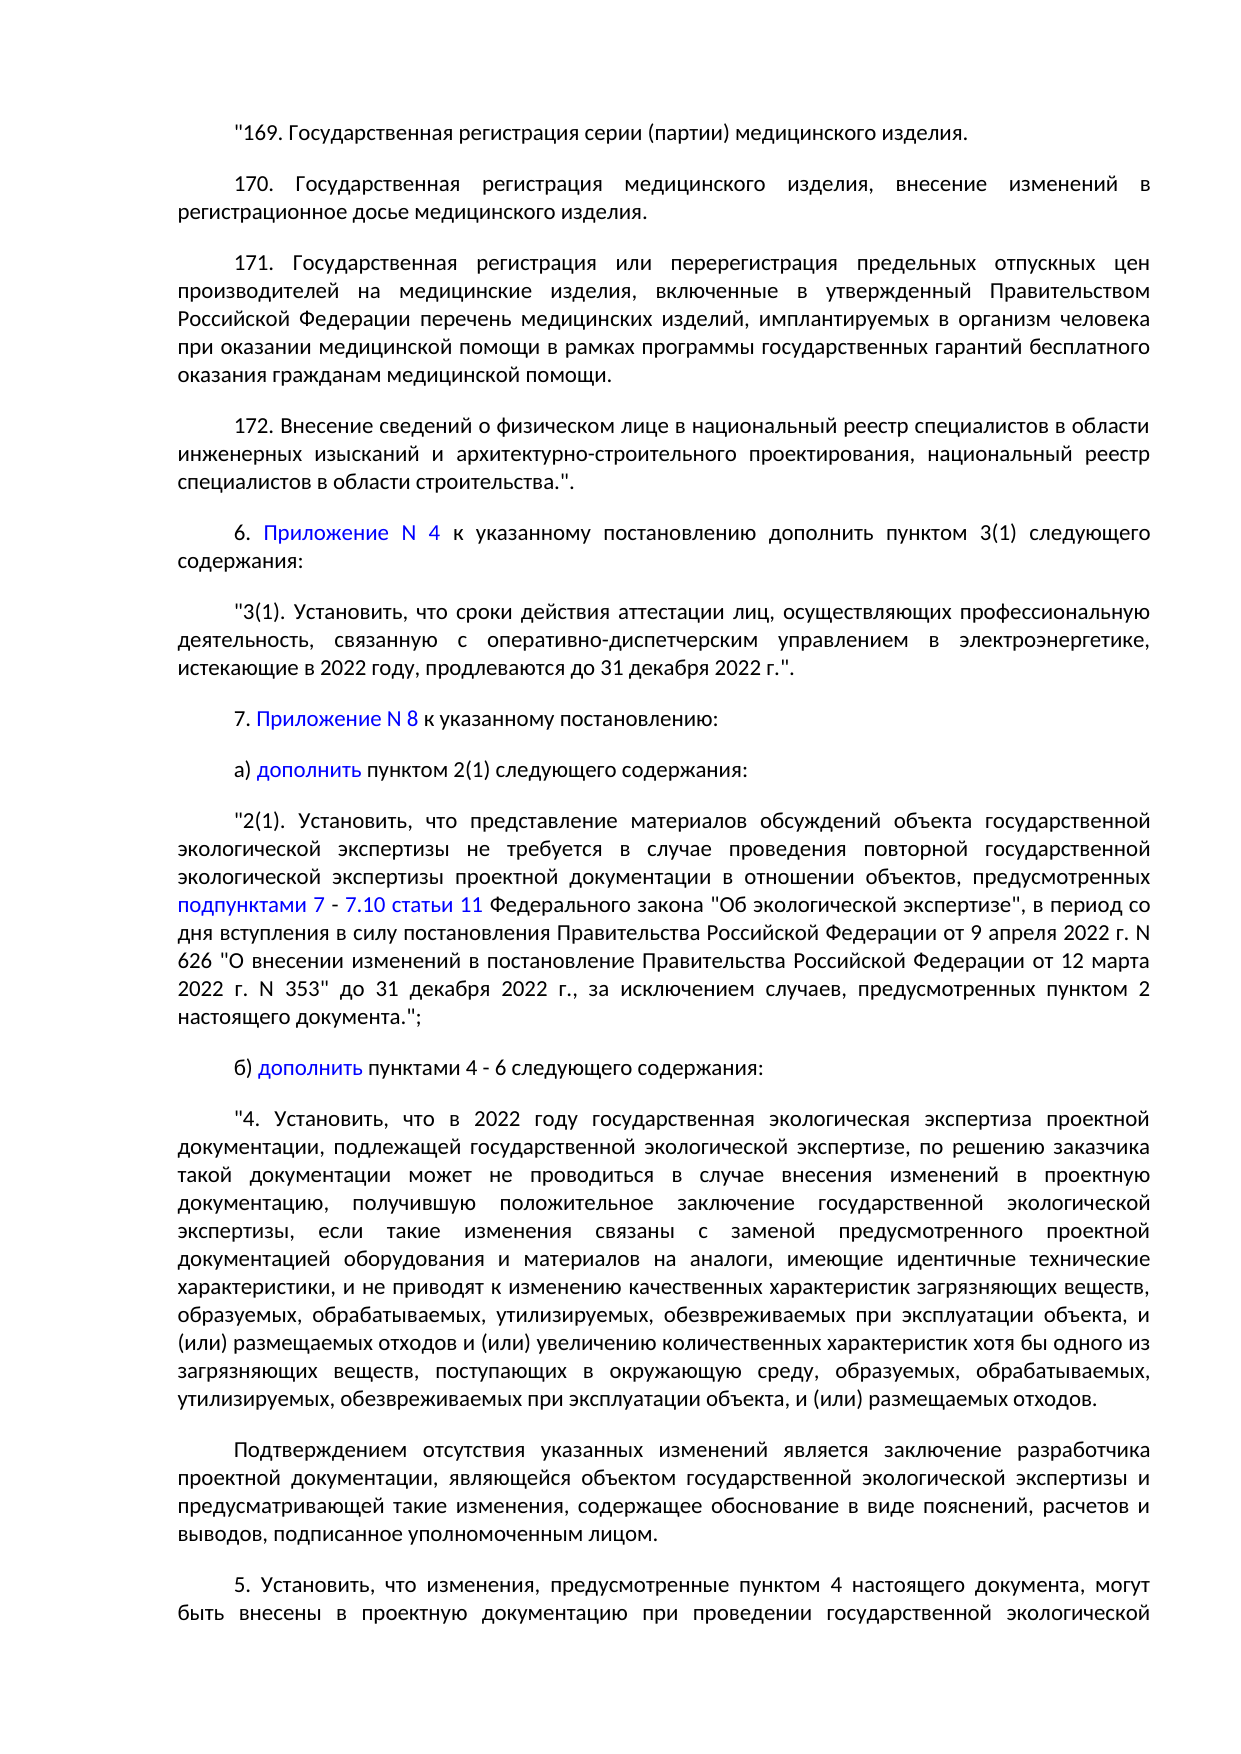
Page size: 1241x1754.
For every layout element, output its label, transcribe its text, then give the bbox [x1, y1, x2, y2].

text "3(1). Установить, что сроки действия аттестации лиц, осуществляющих профессиональную деятельность, связанную с оперативно-диспетчерским управлением в электроэнергетике, истекающие в 2022 году, продлеваются до 31 декабря 2022 г.". [177, 597, 1152, 681]
text 171. Государственная регистрация или перерегистрация предельных отпускных цен производителей на медицинские изделия, включенные в утвержденный Правительством Российской Федерации перечень медицинских изделий, имплантируемых в организм человека при оказании медицинской помощи в рамках программы государственных гарантий бесплатного оказания гражданам медицинской помощи. [177, 248, 1152, 388]
text 6. Приложение N 4 к указанному постановлению дополнить пунктом 3(1) следующего содержания: [177, 518, 1152, 574]
text б) дополнить пунктами 4 - 6 следующего содержания: [177, 1053, 1152, 1081]
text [177, 1570, 1152, 1626]
text 7. Приложение N 8 к указанному постановлению: [177, 704, 1152, 732]
text а) дополнить пунктом 2(1) следующего содержания: [177, 755, 1152, 783]
text Подтверждением отсутствия указанных изменений является заключение разработчика проектной документации, являющейся объектом государственной экологической экспертизы и предусматривающей такие изменения, содержащее обоснование в виде пояснений, расчетов и выводов, подписанное уполномоченным лицом. [177, 1435, 1152, 1547]
text 170. Государственная регистрация медицинского изделия, внесение изменений в регистрационное досье медицинского изделия. [177, 169, 1152, 225]
text "169. Государственная регистрация серии (партии) медицинского изделия. [177, 118, 1152, 146]
text "4. Установить, что в 2022 году государственная экологическая экспертиза проектной документации, подлежащей государственной экологической экспертизе, по решению заказчика такой документации может не проводиться в случае внесения изменений в проектную документацию, получившую положительное заключение государственной экологической экспертизы, если такие изменения связаны с заменой предусмотренного проектной документацией оборудования и материалов на аналоги, имеющие идентичные технические характеристики, и не приводят к изменению качественных характеристик загрязняющих веществ, образуемых, обрабатываемых, утилизируемых, обезвреживаемых при эксплуатации объекта, и (или) размещаемых отходов и (или) увеличению количественных характеристик хотя бы одного из загрязняющих веществ, поступающих в окружающую среду, образуемых, обрабатываемых, утилизируемых, обезвреживаемых при эксплуатации объекта, и (или) размещаемых отходов. [177, 1104, 1152, 1412]
text "2(1). Установить, что представление материалов обсуждений объекта государственной экологической экспертизы не требуется в случае проведения повторной государственной экологической экспертизы проектной документации в отношении объектов, предусмотренных подпунктами 7 - 7.10 статьи 11 Федерального закона "Об экологической экспертизе", в период со дня вступления в силу постановления Правительства Российской Федерации от 9 апреля 2022 г. N 626 "О внесении изменений в постановление Правительства Российской Федерации от 12 марта 2022 г. N 353" до 31 декабря 2022 г., за исключением случаев, предусмотренных пунктом 2 настоящего документа."; [177, 806, 1152, 1030]
text 172. Внесение сведений о физическом лице в национальный реестр специалистов в области инженерных изысканий и архитектурно-строительного проектирования, национальный реестр специалистов в области строительства.". [177, 411, 1152, 495]
